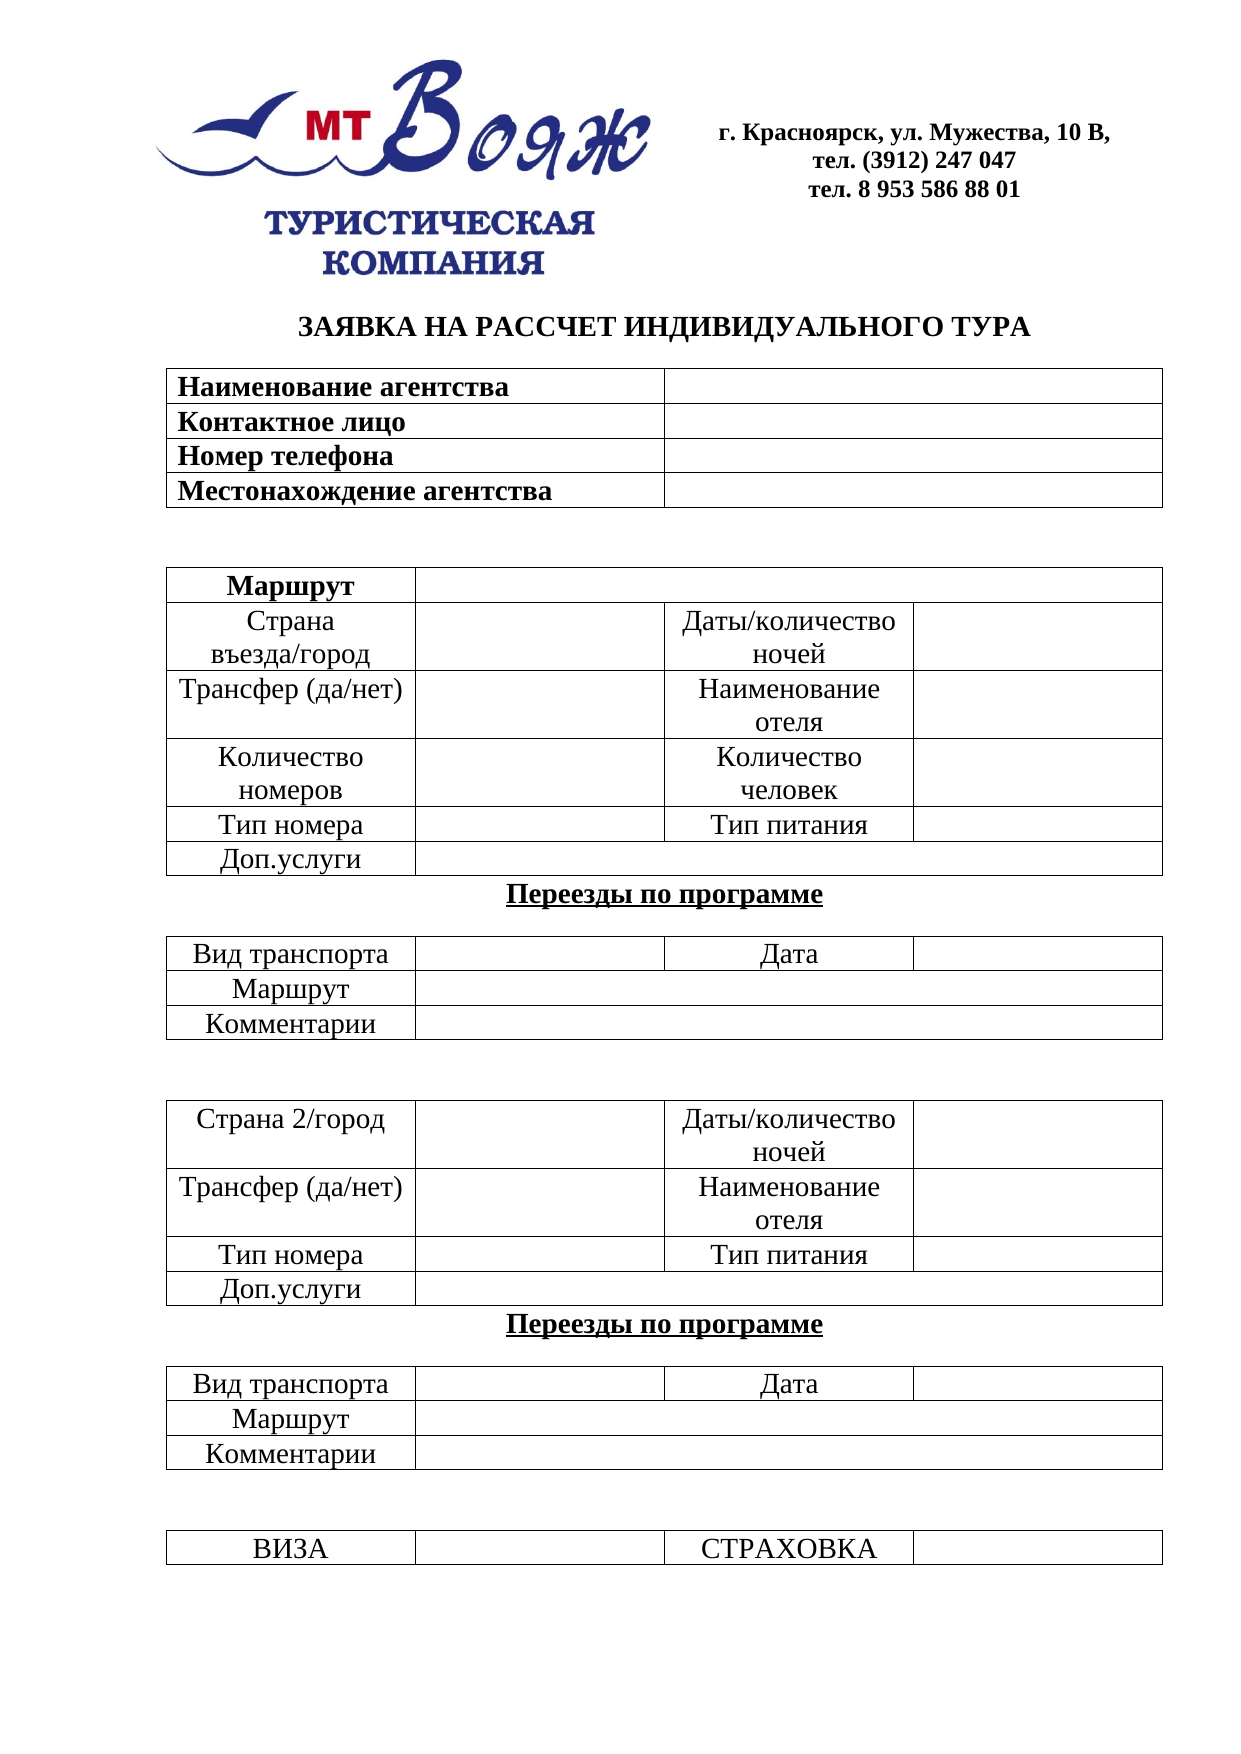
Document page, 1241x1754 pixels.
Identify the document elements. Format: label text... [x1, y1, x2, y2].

table_cell Наименование отеля [665, 1169, 913, 1236]
table_header [914, 937, 1162, 970]
table_cell Страна въезда/город [167, 603, 415, 670]
table_header Даты/количество ночей [665, 1101, 913, 1168]
table_cell [914, 739, 1162, 806]
table_cell Наименование отеля [665, 671, 913, 738]
table_header ВИЗА [167, 1531, 415, 1564]
table_cell Тип номера [167, 1237, 415, 1271]
table_cell [665, 473, 1162, 507]
title тел. (3912) 247 047 [659, 145, 1152, 174]
text Переезды по программе [177, 876, 1152, 910]
picture [146, 50, 659, 286]
table_cell [416, 1006, 1162, 1039]
table_cell [416, 1272, 1162, 1305]
table_cell [416, 739, 664, 806]
table_cell Контактное лицо [167, 404, 664, 437]
table_cell [914, 1237, 1162, 1271]
table_cell [416, 1169, 664, 1236]
table_cell Доп.услуги [167, 842, 415, 875]
table_cell Количество человек [665, 739, 913, 806]
text ЗАЯВКА НА РАССЧЕТ ИНДИВИДУАЛЬНОГО ТУРА [177, 309, 1152, 342]
table_cell [416, 971, 1162, 1005]
table_cell Маршрут [167, 971, 415, 1005]
table_cell Маршрут [167, 1401, 415, 1435]
table_cell Тип питания [665, 1237, 913, 1271]
title г. Красноярск, ул. Мужества, 10 В, [659, 117, 1152, 145]
table_header Вид транспорта [167, 937, 415, 970]
table_header СТРАХОВКА [665, 1531, 913, 1564]
table_cell [914, 1169, 1162, 1236]
table_cell [914, 671, 1162, 738]
table_cell [416, 807, 664, 841]
table_cell Трансфер (да/нет) [167, 1169, 415, 1236]
table_header [416, 1531, 664, 1564]
table_header Наименование агентства [167, 369, 664, 403]
table_header [914, 1101, 1162, 1168]
table_cell [416, 671, 664, 738]
table_header Страна 2/город [167, 1101, 415, 1168]
table_cell Тип номера [167, 807, 415, 841]
table_cell [914, 603, 1162, 670]
table_header Вид транспорта [167, 1367, 415, 1400]
table_cell [665, 404, 1162, 437]
table_cell [665, 439, 1162, 472]
table_cell Комментарии [167, 1006, 415, 1039]
table_header [416, 568, 1162, 602]
table_header [416, 1367, 664, 1400]
table_header [665, 369, 1162, 403]
table_cell [416, 1436, 1162, 1469]
table_header [416, 1101, 664, 1168]
table_cell Трансфер (да/нет) [167, 671, 415, 738]
table_cell [416, 603, 664, 670]
title тел. 8 953 586 88 01 [659, 174, 1152, 203]
table_cell Количество номеров [167, 739, 415, 806]
table_cell [416, 1401, 1162, 1435]
table_header [416, 937, 664, 970]
table_header Дата [665, 1367, 913, 1400]
text Переезды по программе [177, 1306, 1152, 1340]
table_cell Номер телефона [167, 439, 664, 472]
table_cell Местонахождение агентства [167, 473, 664, 507]
table_cell [416, 1237, 664, 1271]
table_cell Даты/количество ночей [665, 603, 913, 670]
table_cell Комментарии [167, 1436, 415, 1469]
table_cell Доп.услуги [167, 1272, 415, 1305]
table_header Дата [665, 937, 913, 970]
table_cell Тип питания [665, 807, 913, 841]
table_cell [914, 807, 1162, 841]
table_header [914, 1531, 1162, 1564]
table_header Маршрут [167, 568, 415, 602]
table_cell [416, 842, 1162, 875]
table_header [914, 1367, 1162, 1400]
